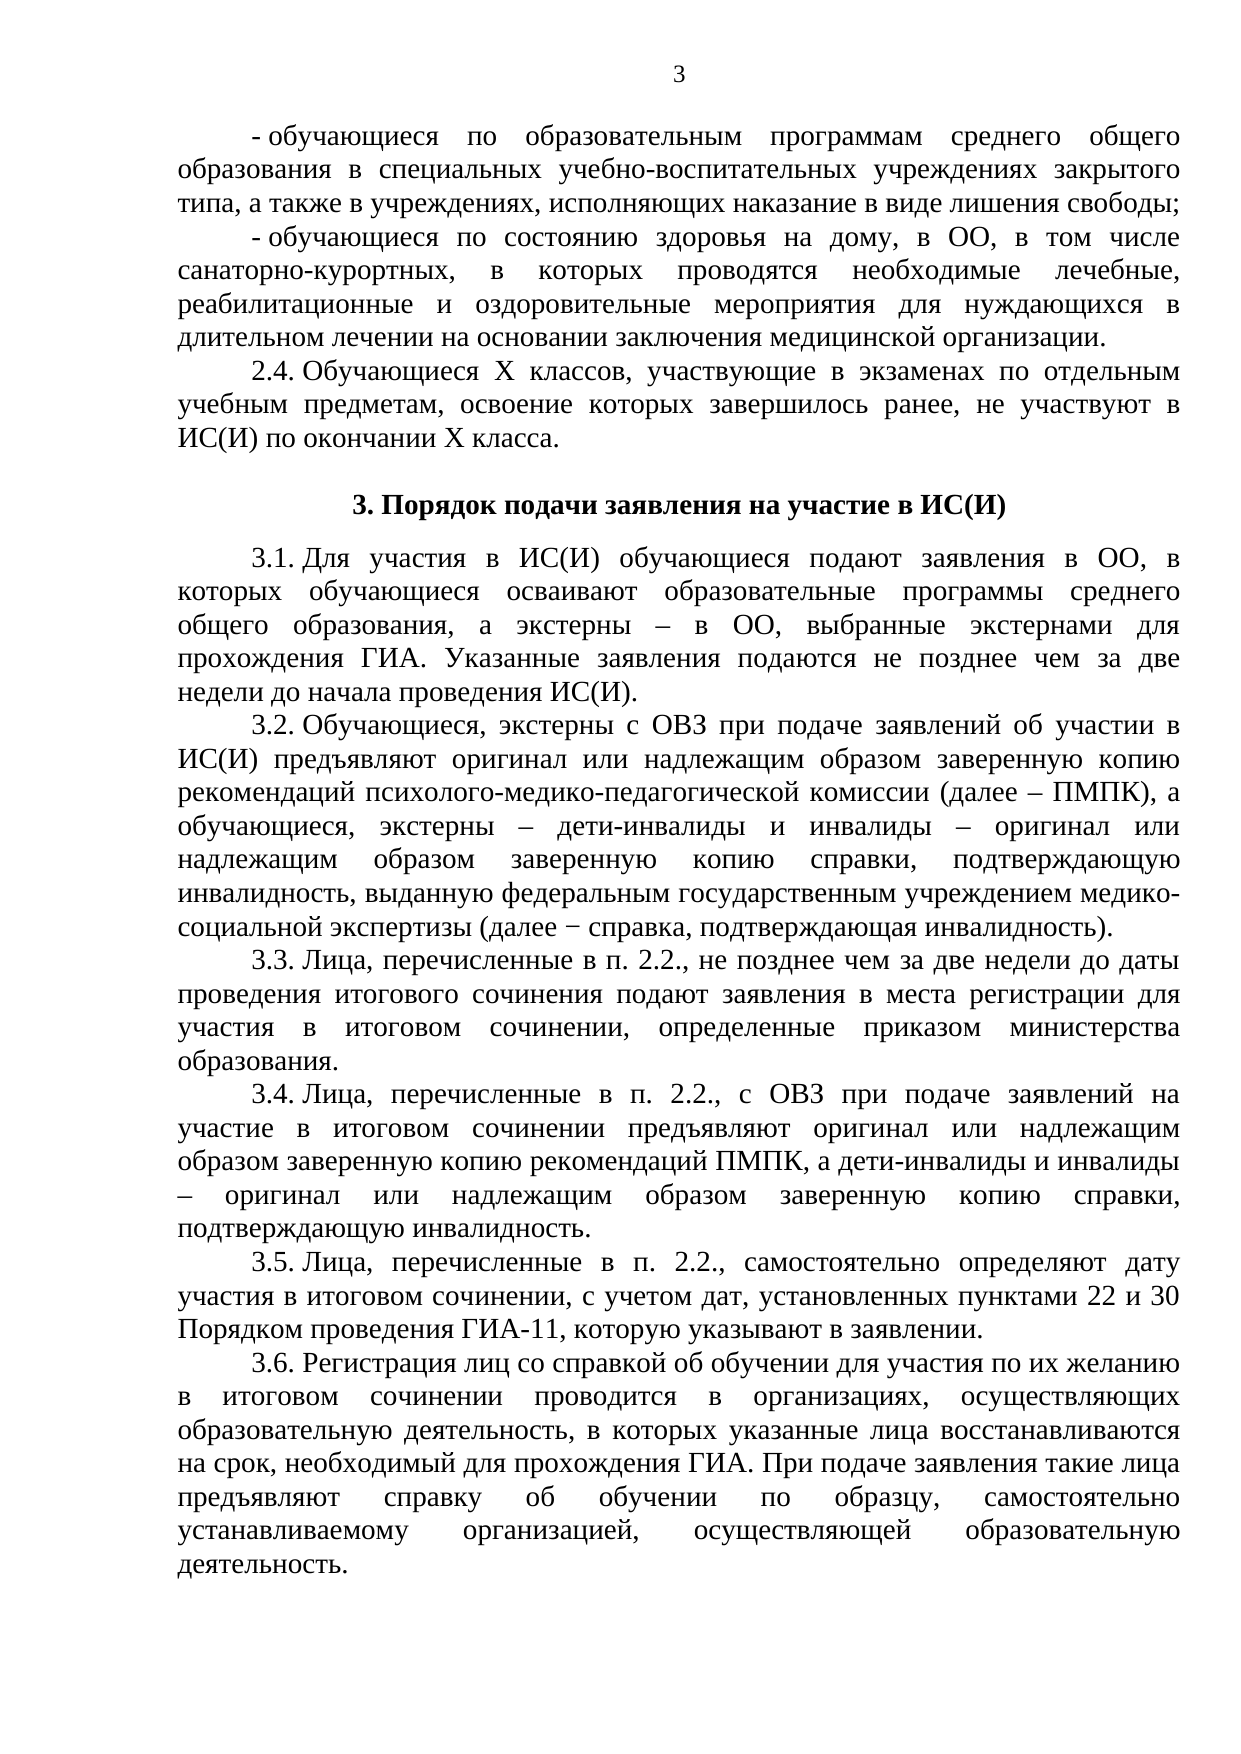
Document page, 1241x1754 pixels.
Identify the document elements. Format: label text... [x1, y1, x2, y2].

text 3.3. Лица, перечисленные в п. 2.2., не позднее чем за две недели до даты проведения итогового сочинения подают заявления в места регистрации для участия в итоговом сочинении, определенные приказом министерства образования. [177, 942, 1181, 1076]
text 3.4. Лица, перечисленные в п. 2.2., с ОВЗ при подаче заявлений на участие в итоговом сочинении предъявляют оригинал или надлежащим образом заверенную копию рекомендаций ПМПК, а дети-инвалиды и инвалиды – оригинал или надлежащим образом заверенную копию справки, подтверждающую инвалидность. [177, 1076, 1181, 1244]
text 2.4. Обучающиеся X классов, участвующие в экзаменах по отдельным учебным предметам, освоение которых завершилось ранее, не участвуют в ИС(И) по окончании X класса. [177, 353, 1181, 453]
text 3.1. Для участия в ИС(И) обучающиеся подают заявления в ОО, в которых обучающиеся осваивают образовательные программы среднего общего образования, а экстерны – в ОО, выбранные экстернами для прохождения ГИА. Указанные заявления подаются не позднее чем за две недели до начала проведения ИС(И). [177, 540, 1181, 707]
text 3.5. Лица, перечисленные в п. 2.2., самостоятельно определяют дату участия в итоговом сочинении, с учетом дат, установленных пунктами 22 и 30 Порядком проведения ГИА-11, которую указывают в заявлении. [177, 1244, 1181, 1345]
text 3.2. Обучающиеся, экстерны с ОВЗ при подаче заявлений об участии в ИС(И) предъявляют оригинал или надлежащим образом заверенную копию рекомендаций психолого-медико-педагогической комиссии (далее – ПМПК), а обучающиеся, экстерны – дети-инвалиды и инвалиды – оригинал или надлежащим образом заверенную копию справки, подтверждающую инвалидность, выданную федеральным государственным учреждением медико-социальной экспертизы (далее − справка, подтверждающая инвалидность). [177, 707, 1181, 942]
text - обучающиеся по образовательным программам среднего общего образования в специальных учебно-воспитательных учреждениях закрытого типа, а также в учреждениях, исполняющих наказание в виде лишения свободы; [177, 118, 1181, 219]
text 3. Порядок подачи заявления на участие в ИС(И) [177, 487, 1181, 521]
text - обучающиеся по состоянию здоровья на дому, в ОО, в том числе санаторно-курортных, в которых проводятся необходимые лечебные, реабилитационные и оздоровительные мероприятия для нуждающихся в длительном лечении на основании заключения медицинской организации. [177, 219, 1181, 353]
text 3.6. Регистрация лиц со справкой об обучении для участия по их желанию в итоговом сочинении проводится в организациях, осуществляющих образовательную деятельность, в которых указанные лица восстанавливаются на срок, необходимый для прохождения ГИА. При подаче заявления такие лица предъявляют справку об обучении по образцу, самостоятельно устанавливаемому организацией, осуществляющей образовательную деятельность. [177, 1345, 1181, 1579]
